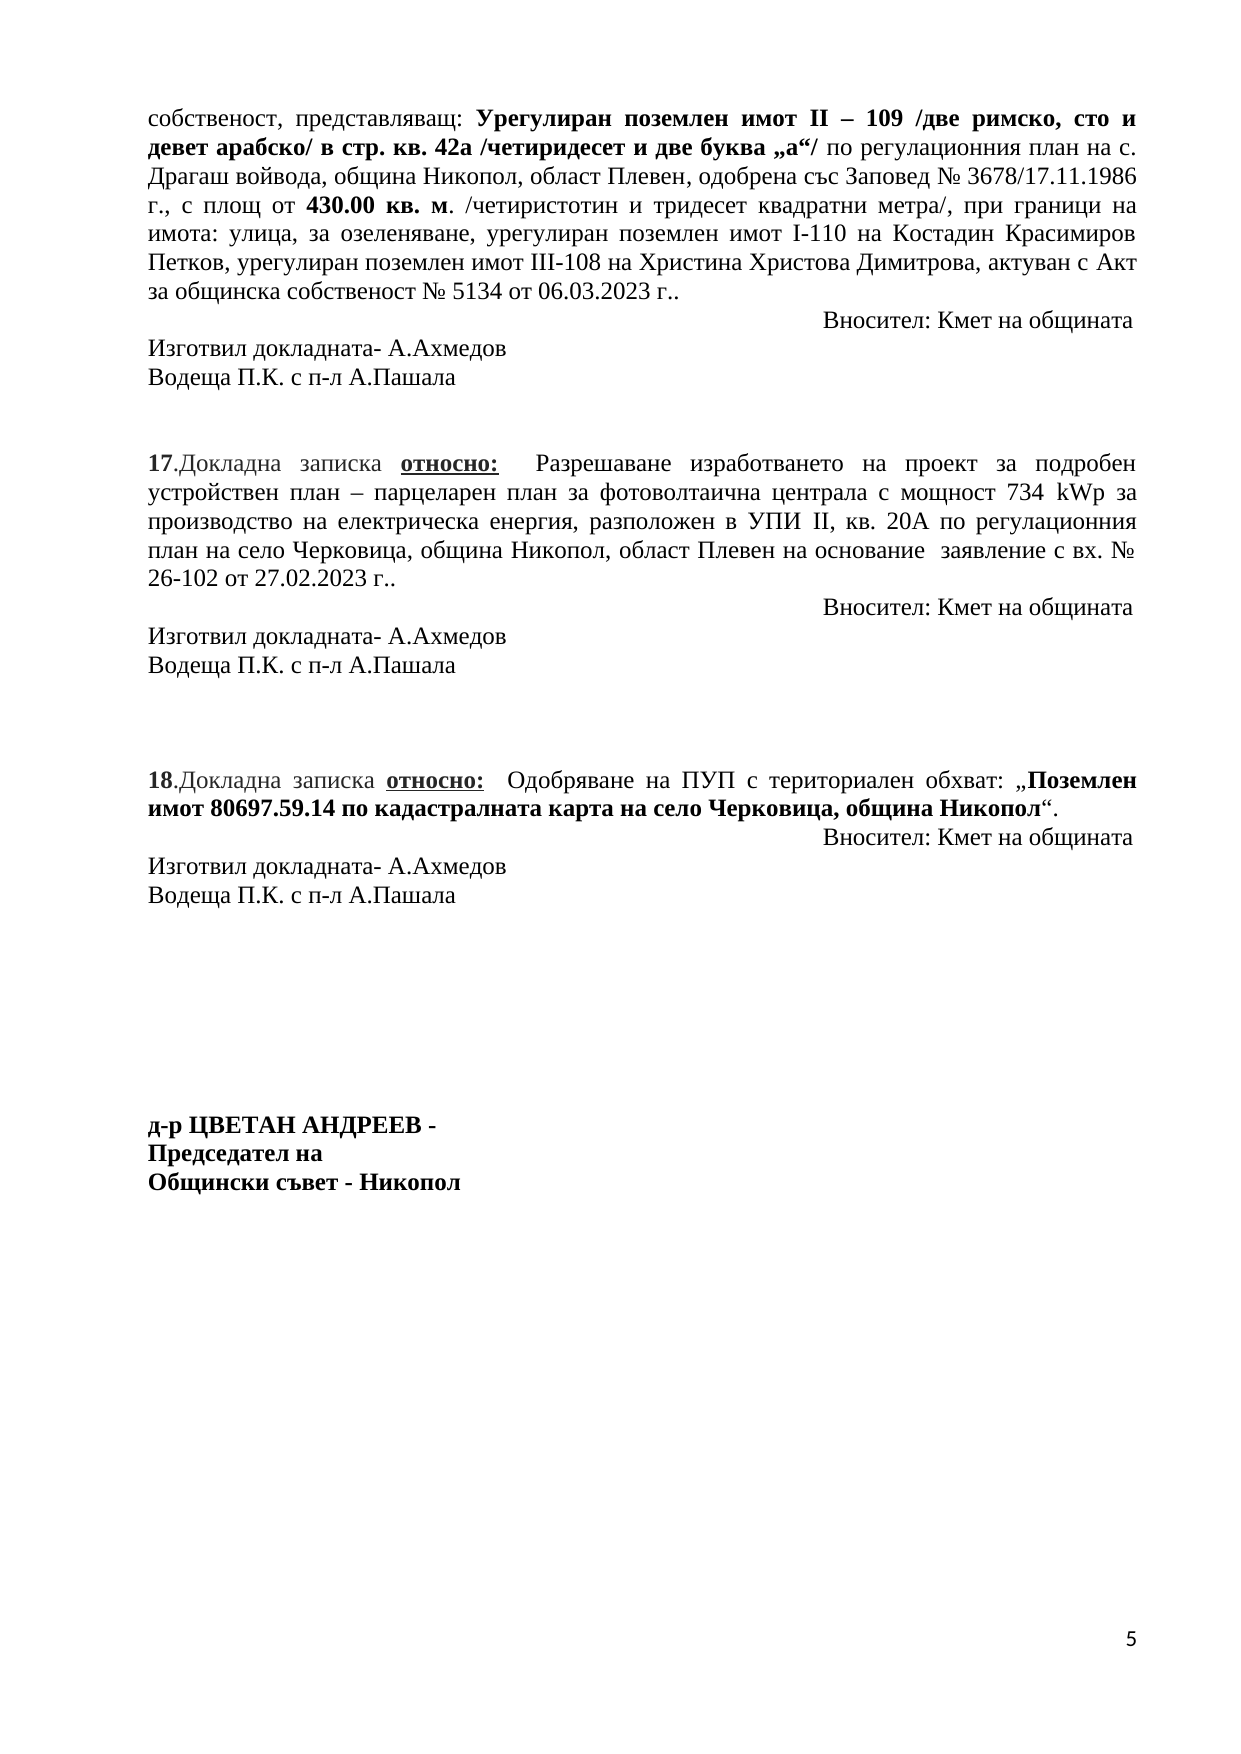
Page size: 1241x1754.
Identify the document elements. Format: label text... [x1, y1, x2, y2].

text Изготвил докладната- А.Ахмедов [148, 333, 1137, 362]
text Председател на [148, 1138, 1137, 1167]
text д-р ЦВЕТАН АНДРЕЕВ - [148, 1110, 1137, 1138]
text Водеща П.К. с п-л А.Пашала [148, 650, 1137, 678]
text 18.Докладна записка относно: Одобряване на ПУП с териториален обхват: „Поземлен имот 80697.59.14 по кадастралната карта на село Черковица, община Никопол“. [148, 765, 1137, 822]
text Вносител: Кмет на общината [148, 305, 1137, 333]
text Изготвил докладната- А.Ахмедов [148, 851, 1137, 880]
text 17.Докладна записка относно: Разрешаване изработването на проект за подробен устройствен план – парцеларен план за фотоволтаична централа с мощност 734 kWp за производство на електрическа енергия, разположен в УПИ II, кв. 20А по регулационния план на село Черковица, община Никопол, област Плевен на основание заявление с вх. № 26-102 от 27.02.2023 г.. [148, 448, 1137, 592]
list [148, 103, 1137, 305]
text Вносител: Кмет на общината [148, 592, 1137, 621]
text Водеща П.К. с п-л А.Пашала [148, 880, 1137, 908]
text Водеща П.К. с п-л А.Пашала [148, 362, 1137, 391]
text Общински съвет - Никопол [148, 1167, 1137, 1196]
text Вносител: Кмет на общината [148, 822, 1137, 851]
text Изготвил докладната- А.Ахмедов [148, 621, 1137, 650]
